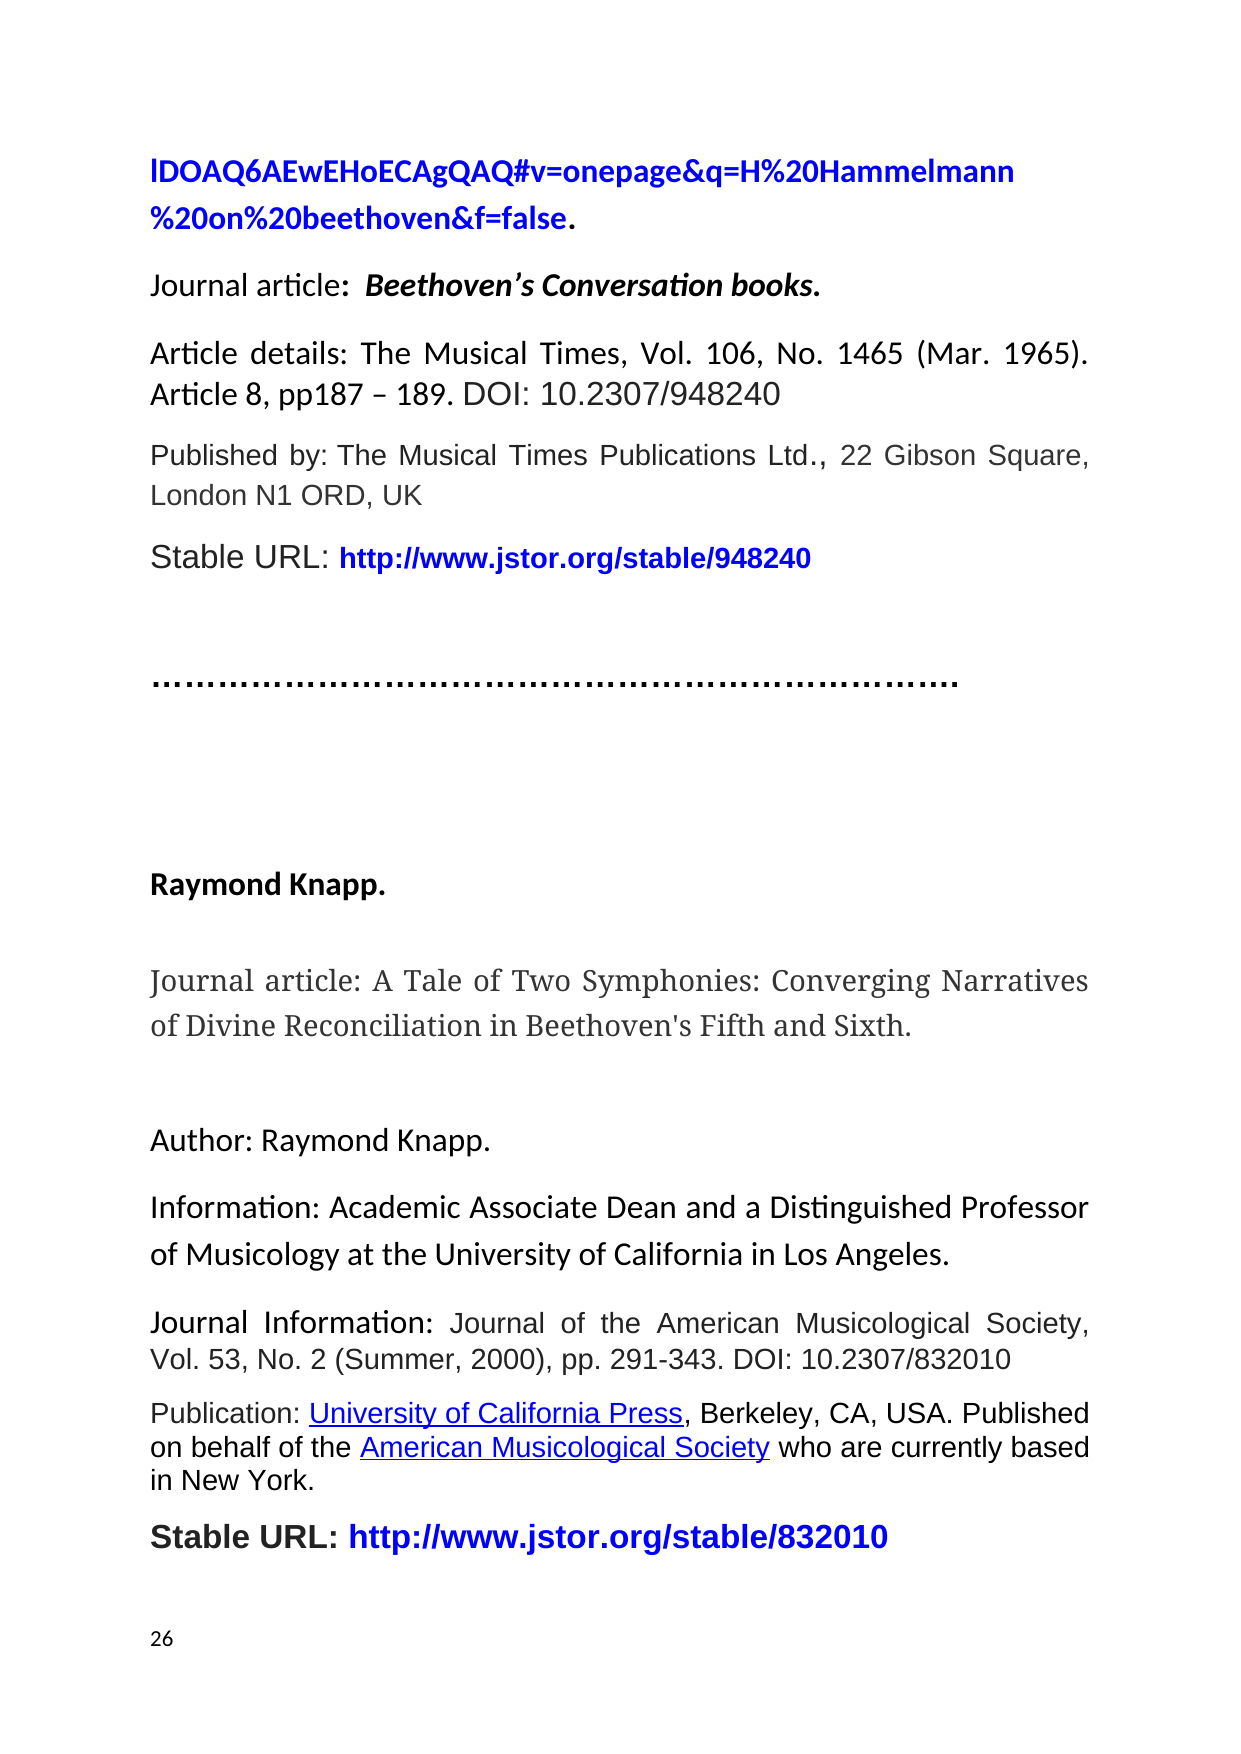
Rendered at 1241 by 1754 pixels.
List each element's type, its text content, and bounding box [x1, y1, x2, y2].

text Author: Raymond Knapp. [150, 1119, 1090, 1160]
text Journal article: Beethoven’s Conversation books. [150, 264, 1090, 305]
subtitle Journal article: A Tale of Two Symphonies: Converging Narratives of Divine Reconciliation in Beethoven's Fifth and Sixth. [150, 960, 1090, 1045]
text ………………………………………………………………. [150, 656, 1090, 694]
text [150, 150, 1090, 237]
text Information: Academic Associate Dean and a Distinguished Professor of Musicology at the University of California in Los Angeles. [150, 1187, 1090, 1274]
text Stable URL: http://www.jstor.org/stable/948240 [150, 537, 1090, 576]
subtitle Raymond Knapp. [150, 863, 1090, 903]
text Stable URL: http://www.jstor.org/stable/832010 [150, 1517, 1090, 1556]
text Publication: University of California Press, Berkeley, CA, USA. Published on behalf of the American Musicological Society who are currently based in New York. [150, 1396, 1090, 1497]
text Journal Information: Journal of the American Musicological Society, Vol. 53, No. 2 (Summer, 2000), pp. 291-343. DOI: 10.2307/832010 [150, 1301, 1090, 1375]
text Published by: The Musical Times Publications Ltd., 22 Gibson Square, London N1 ORD, UK [150, 434, 1090, 511]
text Article details: The Musical Times, Vol. 106, No. 1465 (Mar. 1965). Article 8, pp187 – 189. DOI: 10.2307/948240 [150, 332, 1090, 413]
